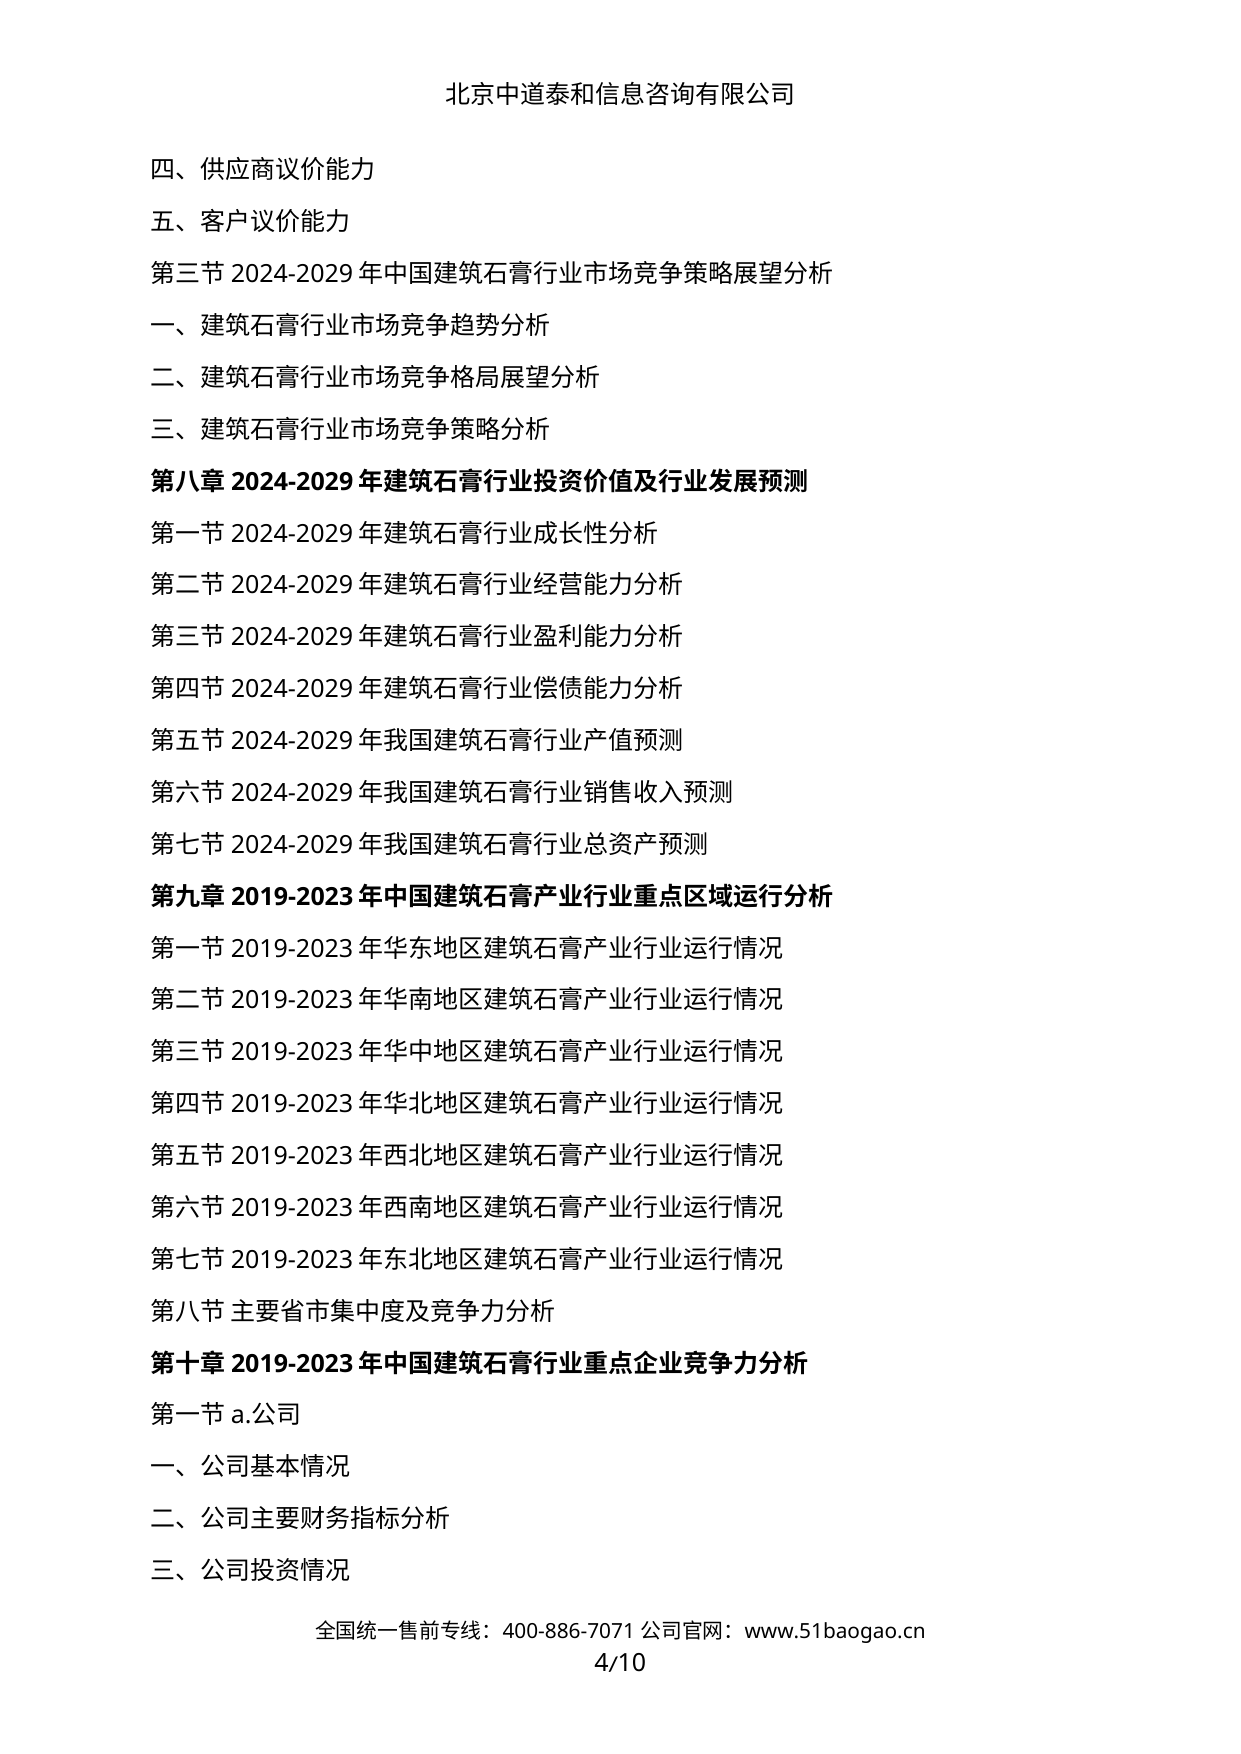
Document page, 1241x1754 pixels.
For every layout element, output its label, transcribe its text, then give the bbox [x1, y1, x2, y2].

text 第五节 2019-2023年西北地区建筑石膏产业行业运行情况 [150, 1136, 1090, 1172]
text 第七节 2019-2023年东北地区建筑石膏产业行业运行情况 [150, 1239, 1090, 1276]
text 三、公司投资情况 [150, 1551, 1090, 1587]
text 第十章 2019-2023年中国建筑石膏行业重点企业竞争力分析 [150, 1343, 1090, 1379]
text 第二节 2019-2023年华南地区建筑石膏产业行业运行情况 [150, 980, 1090, 1016]
text 二、建筑石膏行业市场竞争格局展望分析 [150, 357, 1090, 394]
text 第一节 2024-2029年建筑石膏行业成长性分析 [150, 513, 1090, 549]
text 第五节 2024-2029年我国建筑石膏行业产值预测 [150, 721, 1090, 757]
text 第八节 主要省市集中度及竞争力分析 [150, 1291, 1090, 1327]
text 第三节 2024-2029年建筑石膏行业盈利能力分析 [150, 617, 1090, 653]
text 第二节 2024-2029年建筑石膏行业经营能力分析 [150, 565, 1090, 601]
text 第九章 2019-2023年中国建筑石膏产业行业重点区域运行分析 [150, 876, 1090, 912]
text 三、建筑石膏行业市场竞争策略分析 [150, 409, 1090, 446]
text 第三节 2019-2023年华中地区建筑石膏产业行业运行情况 [150, 1032, 1090, 1068]
text 第六节 2019-2023年西南地区建筑石膏产业行业运行情况 [150, 1187, 1090, 1224]
text 五、客户议价能力 [150, 202, 1090, 238]
text 第四节 2024-2029年建筑石膏行业偿债能力分析 [150, 669, 1090, 705]
text 四、供应商议价能力 [150, 150, 1090, 186]
text 第八章 2024-2029年建筑石膏行业投资价值及行业发展预测 [150, 461, 1090, 497]
text 第七节 2024-2029年我国建筑石膏行业总资产预测 [150, 824, 1090, 861]
text 第一节 2019-2023年华东地区建筑石膏产业行业运行情况 [150, 928, 1090, 964]
text 第六节 2024-2029年我国建筑石膏行业销售收入预测 [150, 772, 1090, 809]
text 第四节 2019-2023年华北地区建筑石膏产业行业运行情况 [150, 1084, 1090, 1120]
text 第一节 a.公司 [150, 1395, 1090, 1431]
text 一、建筑石膏行业市场竞争趋势分析 [150, 306, 1090, 342]
text 二、公司主要财务指标分析 [150, 1499, 1090, 1535]
text 第三节 2024-2029年中国建筑石膏行业市场竞争策略展望分析 [150, 254, 1090, 290]
text 一、公司基本情况 [150, 1447, 1090, 1483]
